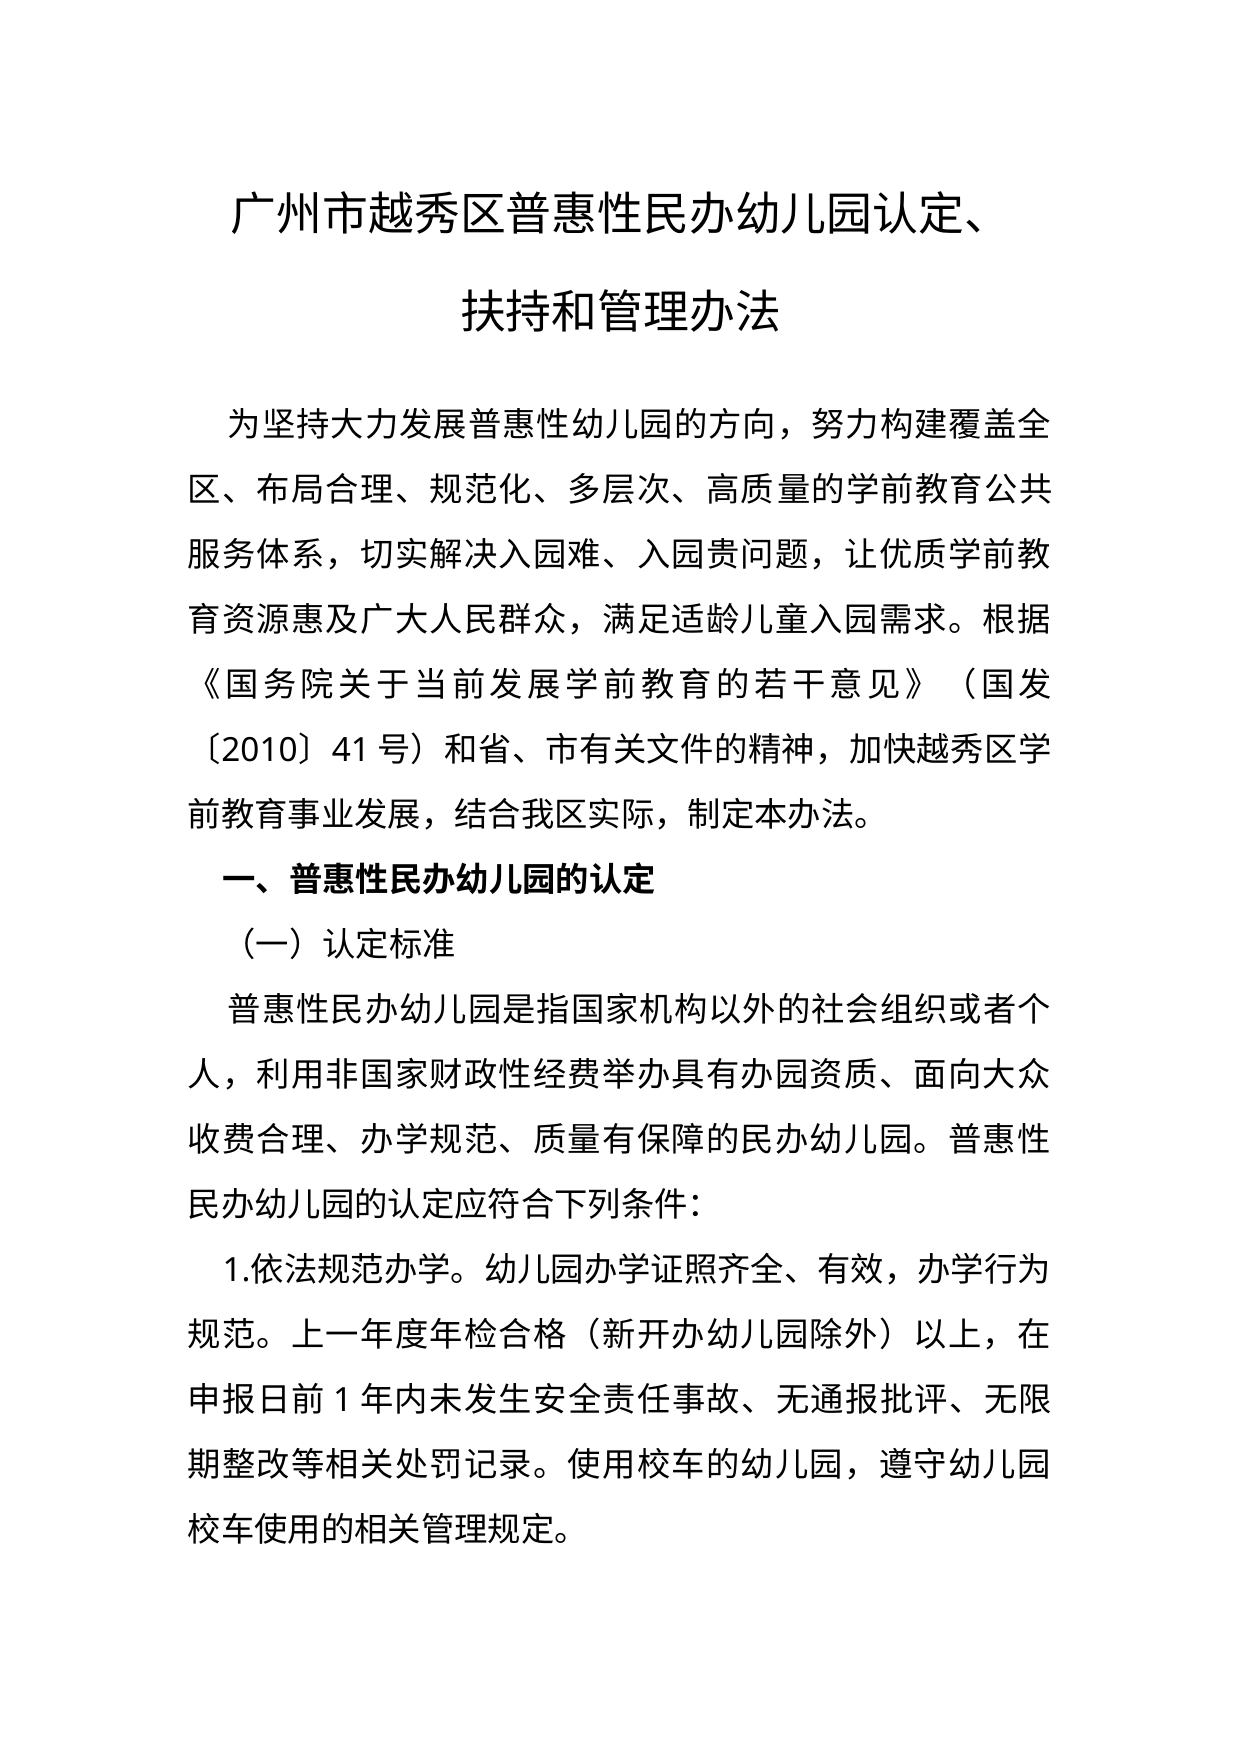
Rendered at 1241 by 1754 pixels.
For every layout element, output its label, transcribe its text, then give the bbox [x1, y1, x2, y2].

text 一、普惠性民办幼儿园的认定 [187, 844, 1053, 909]
text （一）认定标准 [187, 909, 1053, 974]
text 扶持和管理办法 [187, 259, 1053, 357]
text 普惠性民办幼儿园是指国家机构以外的社会组织或者个人，利用非国家财政性经费举办具有办园资质、面向大众、收费合理、办学规范、质量有保障的民办幼儿园。普惠性民办幼儿园的认定应符合下列条件： [187, 974, 1053, 1234]
text 广州市越秀区普惠性民办幼儿园认定、 [187, 162, 1053, 259]
text 为坚持大力发展普惠性幼儿园的方向，努力构建覆盖全区、布局合理、规范化、多层次、高质量的学前教育公共服务体系，切实解决入园难、入园贵问题，让优质学前教育资源惠及广大人民群众，满足适龄儿童入园需求。根据《国务院关于当前发展学前教育的若干意见》（国发〔2010〕41号）和省、市有关文件的精神，加快越秀区学前教育事业发展，结合我区实际，制定本办法。 [187, 389, 1053, 844]
text 1.依法规范办学。幼儿园办学证照齐全、有效，办学行为规范。上一年度年检合格（新开办幼儿园除外）以上，在申报日前1年内未发生安全责任事故、无通报批评、无限期整改等相关处罚记录。使用校车的幼儿园，遵守幼儿园校车使用的相关管理规定。 [187, 1234, 1053, 1559]
